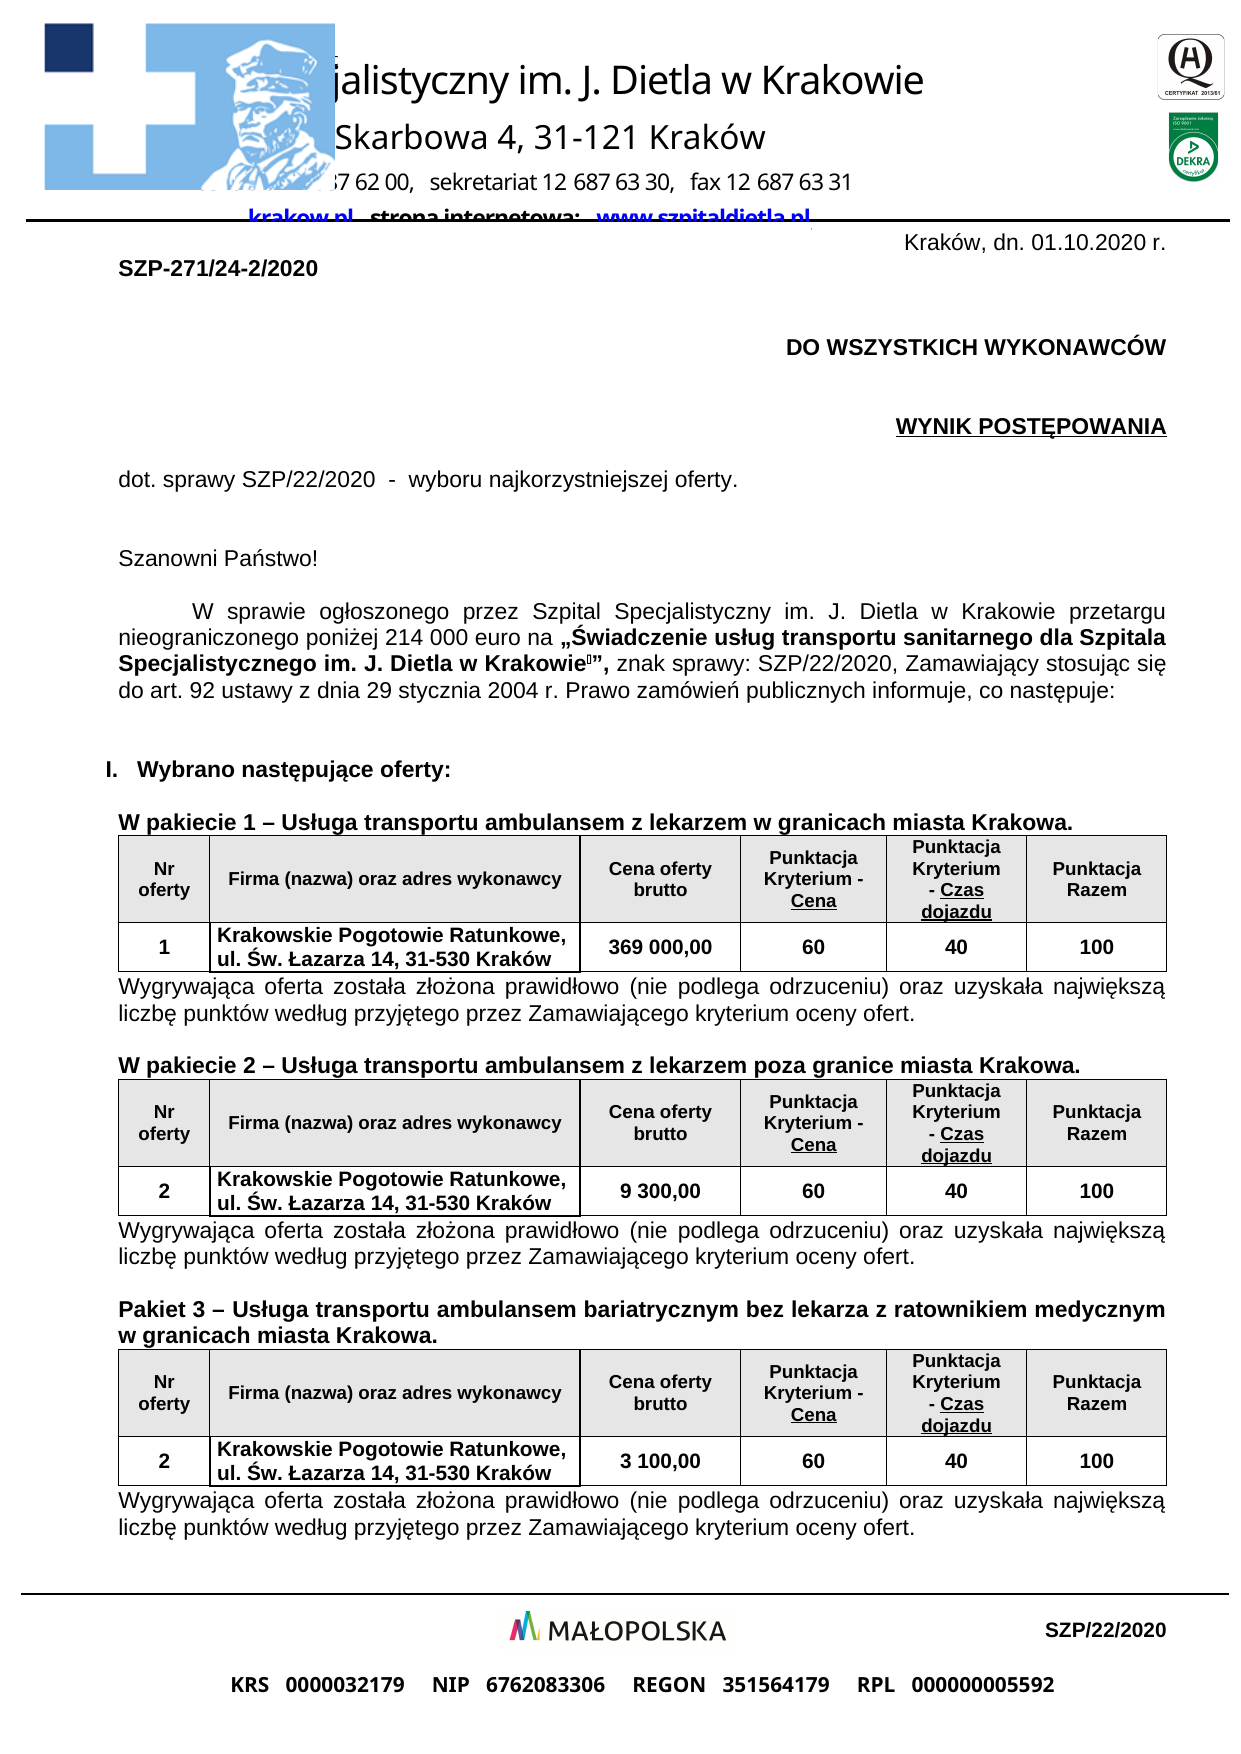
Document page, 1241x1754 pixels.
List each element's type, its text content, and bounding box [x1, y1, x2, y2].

table_header Punktacja Razem [1027, 1080, 1166, 1166]
table_header Punktacja Kryterium - Czas dojazdu [887, 1080, 1026, 1166]
text W pakiecie 2 – Usługa transportu ambulansem z lekarzem poza granice miasta Krakowa. [118, 1052, 1166, 1079]
table_cell 1 [119, 923, 209, 971]
picture [500, 1605, 738, 1653]
table_header Firma (nazwa) oraz adres wykonawcy [210, 1080, 579, 1166]
table_header Firma (nazwa) oraz adres wykonawcy [210, 836, 579, 922]
table_cell 100 [1027, 1437, 1166, 1485]
table_cell 2 [119, 1437, 209, 1485]
table_header Punktacja Kryterium - Cena [741, 1350, 886, 1436]
table_cell 100 [1027, 923, 1166, 971]
table_cell 60 [741, 1167, 886, 1215]
subtitle DO WSZYSTKICH WYKONAWCÓW [118, 334, 1166, 361]
table_cell 9 300,00 [581, 1167, 740, 1215]
table_cell Krakowskie Pogotowie Ratunkowe, ul. Św. Łazarza 14, 31-530 Kraków [211, 1167, 579, 1215]
table_header Punktacja Kryterium - Cena [741, 836, 886, 922]
table_cell 60 [741, 1437, 886, 1485]
table_header Firma (nazwa) oraz adres wykonawcy [210, 1350, 579, 1436]
table_cell 369 000,00 [581, 923, 740, 971]
table_header Nr oferty [119, 1080, 209, 1166]
text W sprawie ogłoszonego przez Szpital Specjalistyczny im. J. Dietla w Krakowie przetargu nieograniczonego poniżej 214 000 euro na „Świadczenie usług transportu sanitarnego dla Szpitala Specjalistycznego im. J. Dietla w Krakowie”, znak sprawy: SZP/22/2020, Zamawiający stosując się do art. 92 ustawy z dnia 29 stycznia 2004 r. Prawo zamówień publicznych informuje, co następuje: [118, 598, 1166, 703]
text Szanowni Państwo! [118, 545, 1166, 571]
table_header Punktacja Kryterium - Czas dojazdu [887, 1350, 1026, 1436]
table_header Punktacja Kryterium - Cena [741, 1080, 886, 1166]
picture [1168, 112, 1219, 182]
table_header Cena oferty brutto [581, 1350, 740, 1436]
table_header Cena oferty brutto [581, 1080, 740, 1166]
picture [1157, 34, 1225, 100]
text W pakiecie 1 – Usługa transportu ambulansem z lekarzem w granicach miasta Krakowa. [118, 808, 1166, 835]
table_cell Krakowskie Pogotowie Ratunkowe, ul. Św. Łazarza 14, 31-530 Kraków [211, 1437, 579, 1485]
text Pakiet 3 – Usługa transportu ambulansem bariatrycznym bez lekarza z ratownikiem medycznym w granicach miasta Krakowa. [118, 1296, 1166, 1349]
text WYNIK POSTĘPOWANIA [148, 413, 1167, 439]
table_cell 3 100,00 [581, 1437, 740, 1485]
table_cell 40 [887, 1437, 1026, 1485]
text SZP-271/24-2/2020 [118, 255, 1166, 281]
table_header Nr oferty [119, 836, 209, 922]
table_cell 60 [741, 923, 886, 971]
text dot. sprawy SZP/22/2020 - wyboru najkorzystniejszej oferty. [118, 466, 1167, 492]
table_header Punktacja Kryterium - Czas dojazdu [887, 836, 1026, 922]
table_header Cena oferty brutto [581, 836, 740, 922]
table_cell 40 [887, 1167, 1026, 1215]
table_header Nr oferty [119, 1350, 209, 1436]
table_cell Krakowskie Pogotowie Ratunkowe, ul. Św. Łazarza 14, 31-530 Kraków [211, 923, 579, 971]
picture [44, 23, 335, 190]
table_header Punktacja Razem [1027, 836, 1166, 922]
subtitle Kraków, dn. 01.10.2020 r. [118, 229, 1166, 255]
table_cell 2 [119, 1167, 209, 1215]
table_header Punktacja Razem [1027, 1350, 1166, 1436]
table_cell 40 [887, 923, 1026, 971]
list Wybrano następujące oferty: [118, 756, 1166, 782]
table_cell 100 [1027, 1167, 1166, 1215]
